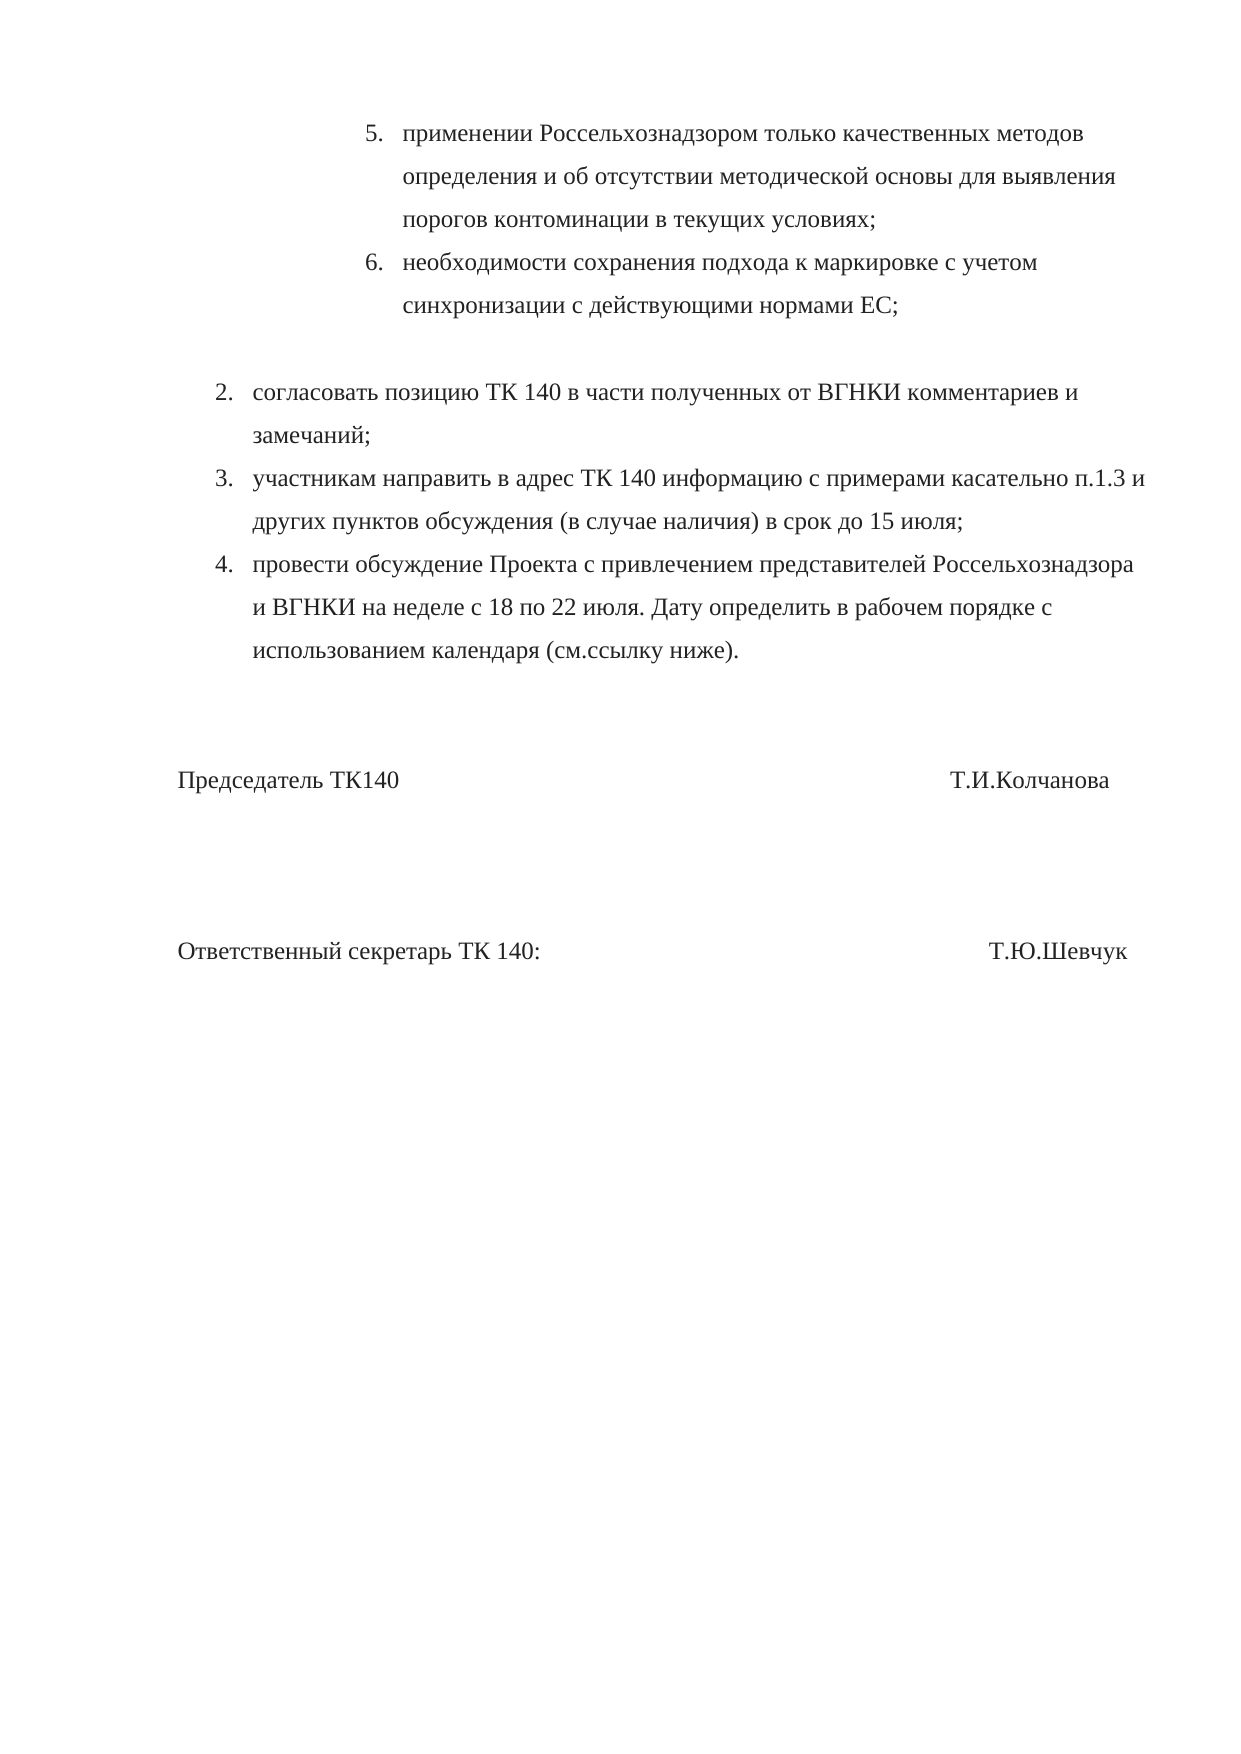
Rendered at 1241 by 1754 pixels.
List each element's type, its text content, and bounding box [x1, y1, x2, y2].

list участникам направить в адрес ТК 140 информацию с примерами касательно п.1.3 и других пунктов обсуждения (в случае наличия) в срок до 15 июля; [215, 463, 1152, 535]
list согласовать позицию ТК 140 в части полученных от ВГНКИ комментариев и замечаний; [215, 377, 1152, 449]
list необходимости сохранения подхода к маркировке с учетом синхронизации с действующими нормами ЕС; [365, 247, 1152, 319]
list провести обсуждение Проекта с привлечением представителей Россельхознадзора и ВГНКИ на неделе с 18 по 22 июля. Дату определить в рабочем порядке с использованием календаря (см.ссылку ниже). [215, 549, 1152, 664]
text Ответственный секретарь ТК 140: Т.Ю.Шевчук [177, 936, 1152, 965]
text Председатель ТК140 Т.И.Колчанова [177, 765, 1152, 794]
list применении Россельхознадзором только качественных методов определения и об отсутствии методической основы для выявления порогов контоминации в текущих условиях; [365, 118, 1152, 233]
